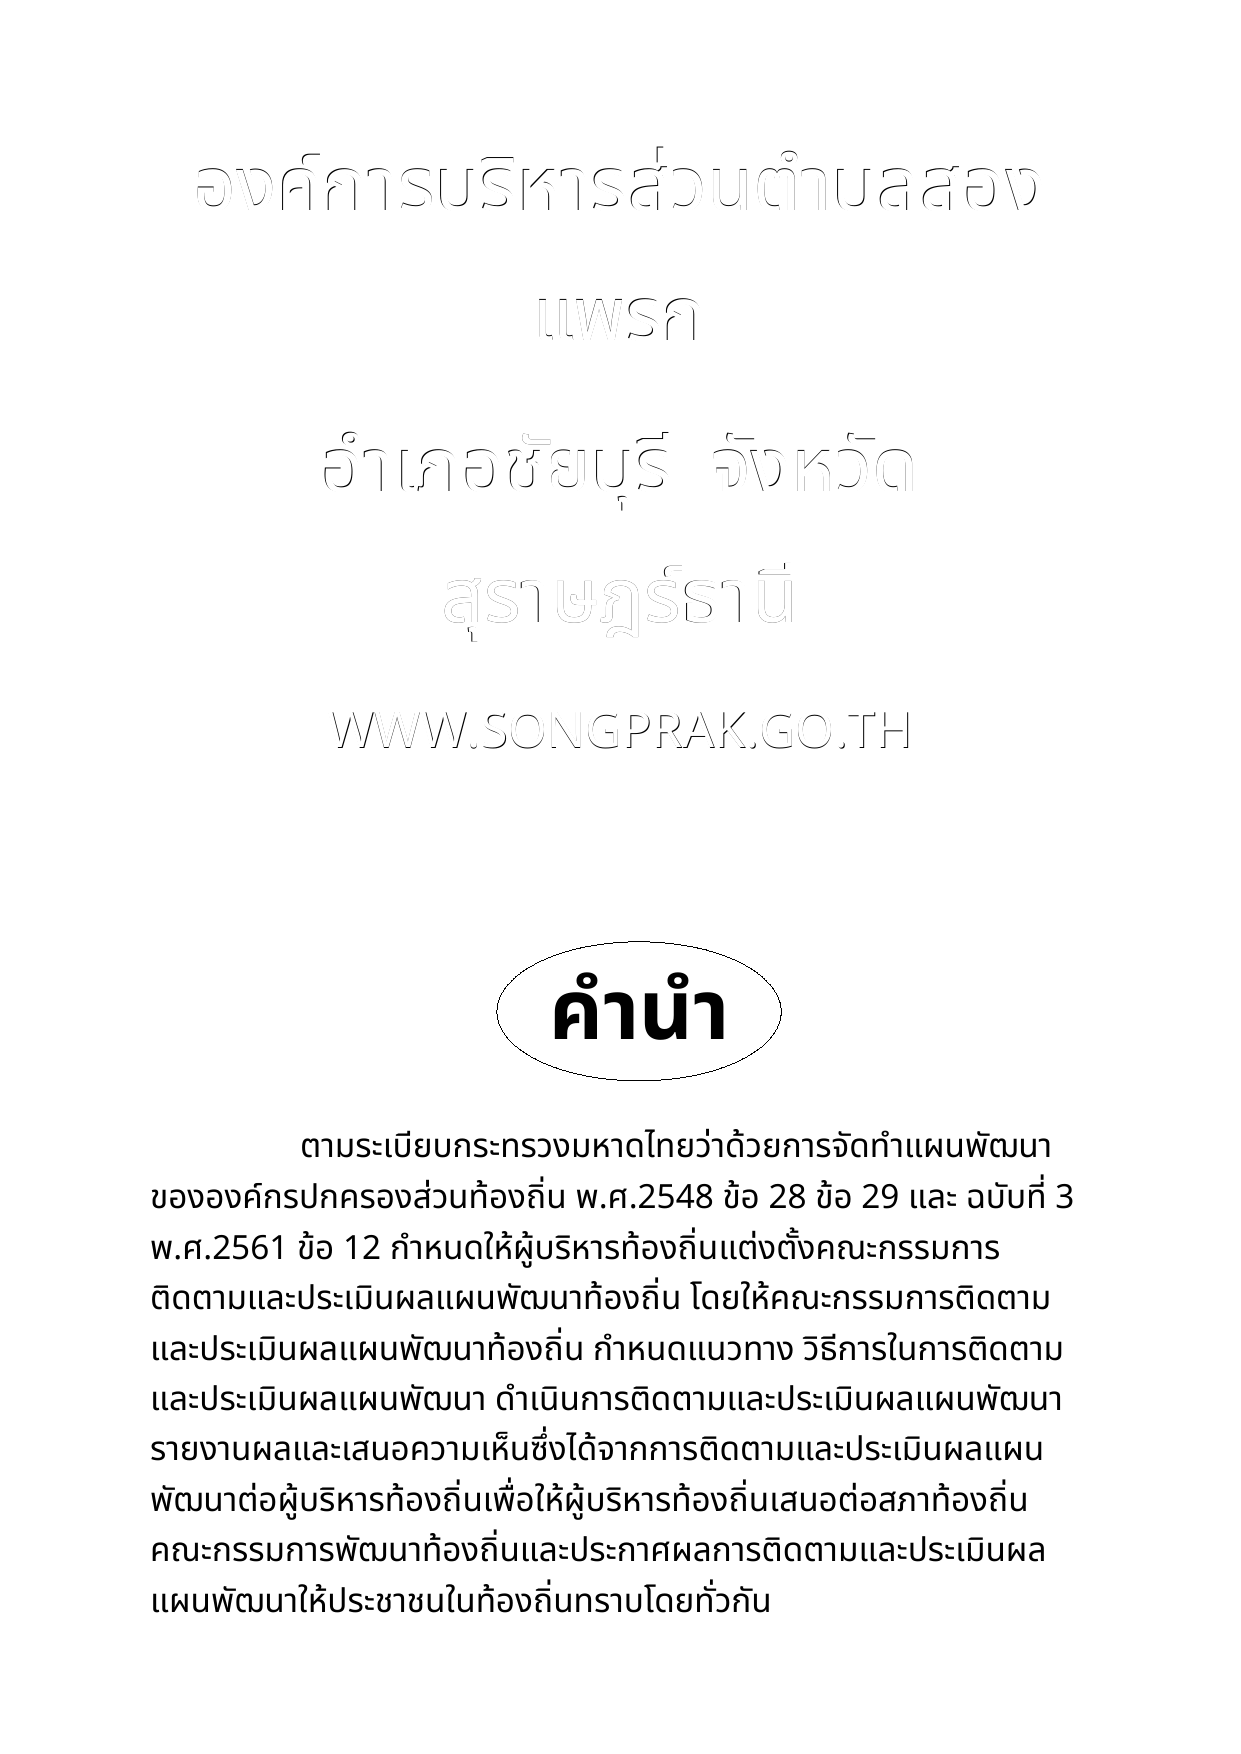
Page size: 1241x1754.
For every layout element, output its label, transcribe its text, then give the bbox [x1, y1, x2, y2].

text WWW.SONGPRAK.GO.TH [150, 694, 1090, 762]
text องค์การบริหารส่วนตำบลสองแพรก [150, 131, 1090, 375]
text ตามระเบียบกระทรวงมหาดไทยว่าด้วยการจัดทำแผนพัฒนาขององค์กรปกครองส่วนท้องถิ่น พ.ศ.2548 ข้อ 28 ข้อ 29 และ ฉบับที่ 3 พ.ศ.2561 ข้อ 12 กำหนดให้ผู้บริหารท้องถิ่นแต่งตั้งคณะกรรมการติดตามและประเมินผลแผนพัฒนาท้องถิ่น โดยให้คณะกรรมการติดตามและประเมินผลแผนพัฒนาท้องถิ่น กำหนดแนวทาง วิธีการในการติดตามและประเมินผลแผนพัฒนา ดำเนินการติดตามและประเมินผลแผนพัฒนา รายงานผลและเสนอความเห็นซึ่งได้จากการติดตามและประเมินผลแผนพัฒนาต่อผู้บริหารท้องถิ่นเพื่อให้ผู้บริหารท้องถิ่นเสนอต่อสภาท้องถิ่น คณะกรรมการพัฒนาท้องถิ่นและประกาศผลการติดตามและประเมินผลแผนพัฒนาให้ประชาชนในท้องถิ่นทราบโดยทั่วกัน [150, 1122, 1090, 1627]
text อำเภอชัยบุรี จังหวัดสุราษฎร์ธานี [150, 413, 1090, 657]
